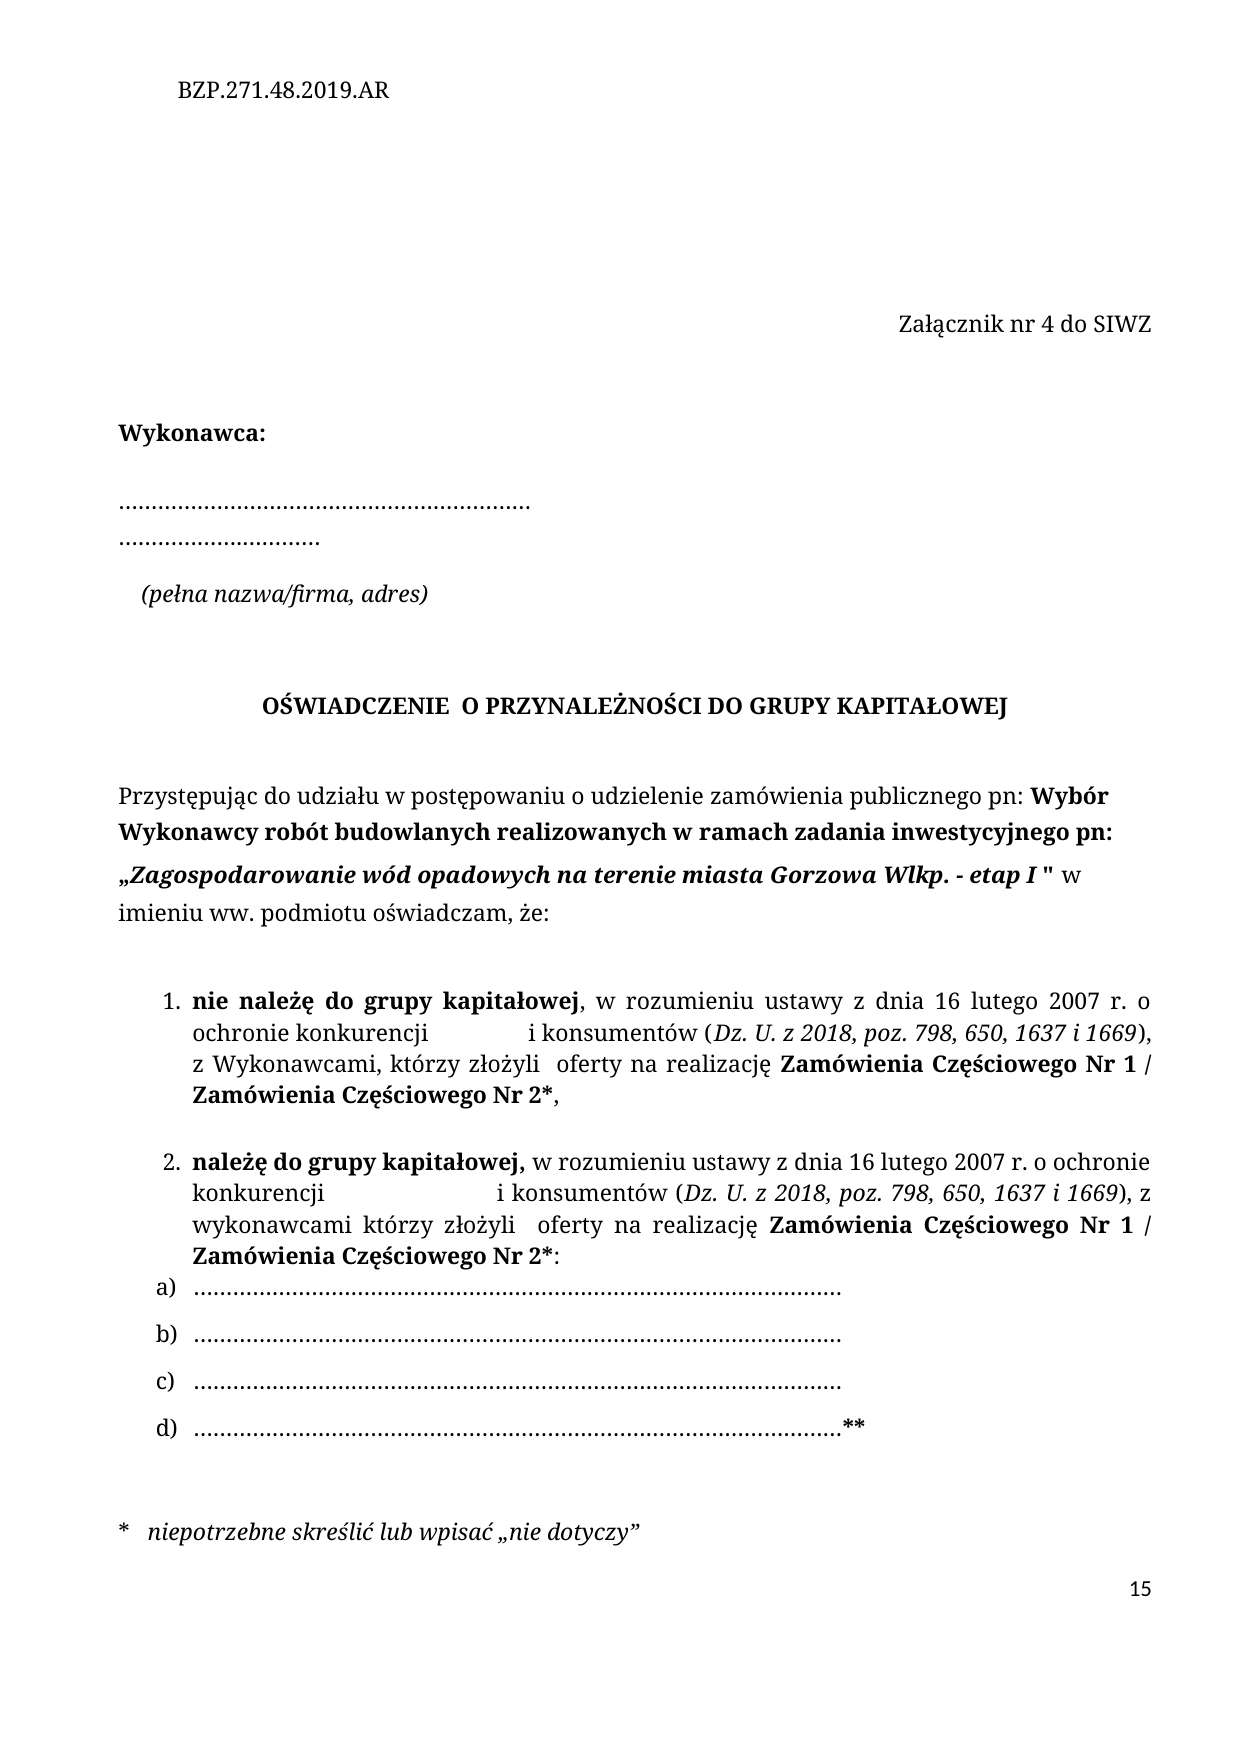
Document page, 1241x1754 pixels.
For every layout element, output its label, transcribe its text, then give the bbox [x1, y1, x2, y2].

text (pełna nazwa/firma, adres) [141, 578, 1152, 609]
list ……………………………………………………………………………………… [156, 1318, 1152, 1349]
list ……………………………………………………………………………………… [156, 1271, 1152, 1302]
text * niepotrzebne skreślić lub wpisać „nie dotyczy” [118, 1515, 1152, 1547]
text Wykonawca: [118, 417, 1152, 448]
list nie należę do grupy kapitałowej, w rozumieniu ustawy z dnia 16 lutego 2007 r. o ochronie konkurencji i konsumentów (Dz. U. z 2018, poz. 798, 650, 1637 i 1669), z Wykonawcami, którzy złożyli oferty na realizację Zamówienia Częściowego Nr 1 / Zamówienia Częściowego Nr 2*, [162, 985, 1152, 1110]
list ……………………………………………………………………………………… [156, 1365, 1152, 1396]
list ………………………………………………………………………………………** [156, 1412, 1152, 1443]
list należę do grupy kapitałowej, w rozumieniu ustawy z dnia 16 lutego 2007 r. o ochronie konkurencji i konsumentów (Dz. U. z 2018, poz. 798, 650, 1637 i 1669), z wykonawcami którzy złożyli oferty na realizację Zamówienia Częściowego Nr 1 / Zamówienia Częściowego Nr 2*: [162, 1146, 1152, 1271]
text OŚWIADCZENIE O PRZYNALEŻNOŚCI DO GRUPY KAPITAŁOWEJ [118, 690, 1152, 721]
text ……………………………………………………………………….………… [118, 485, 531, 552]
text Przystępując do udziału w postępowaniu o udzielenie zamówienia publicznego pn: Wybór Wykonawcy robót budowlanych realizowanych w ramach zadania inwestycyjnego pn: „Zagospodarowanie wód opadowych na terenie miasta Gorzowa Wlkp. - etap I " w imieniu ww. podmiotu oświadczam, że: [118, 780, 1152, 928]
text Załącznik nr 4 do SIWZ [118, 308, 1152, 339]
